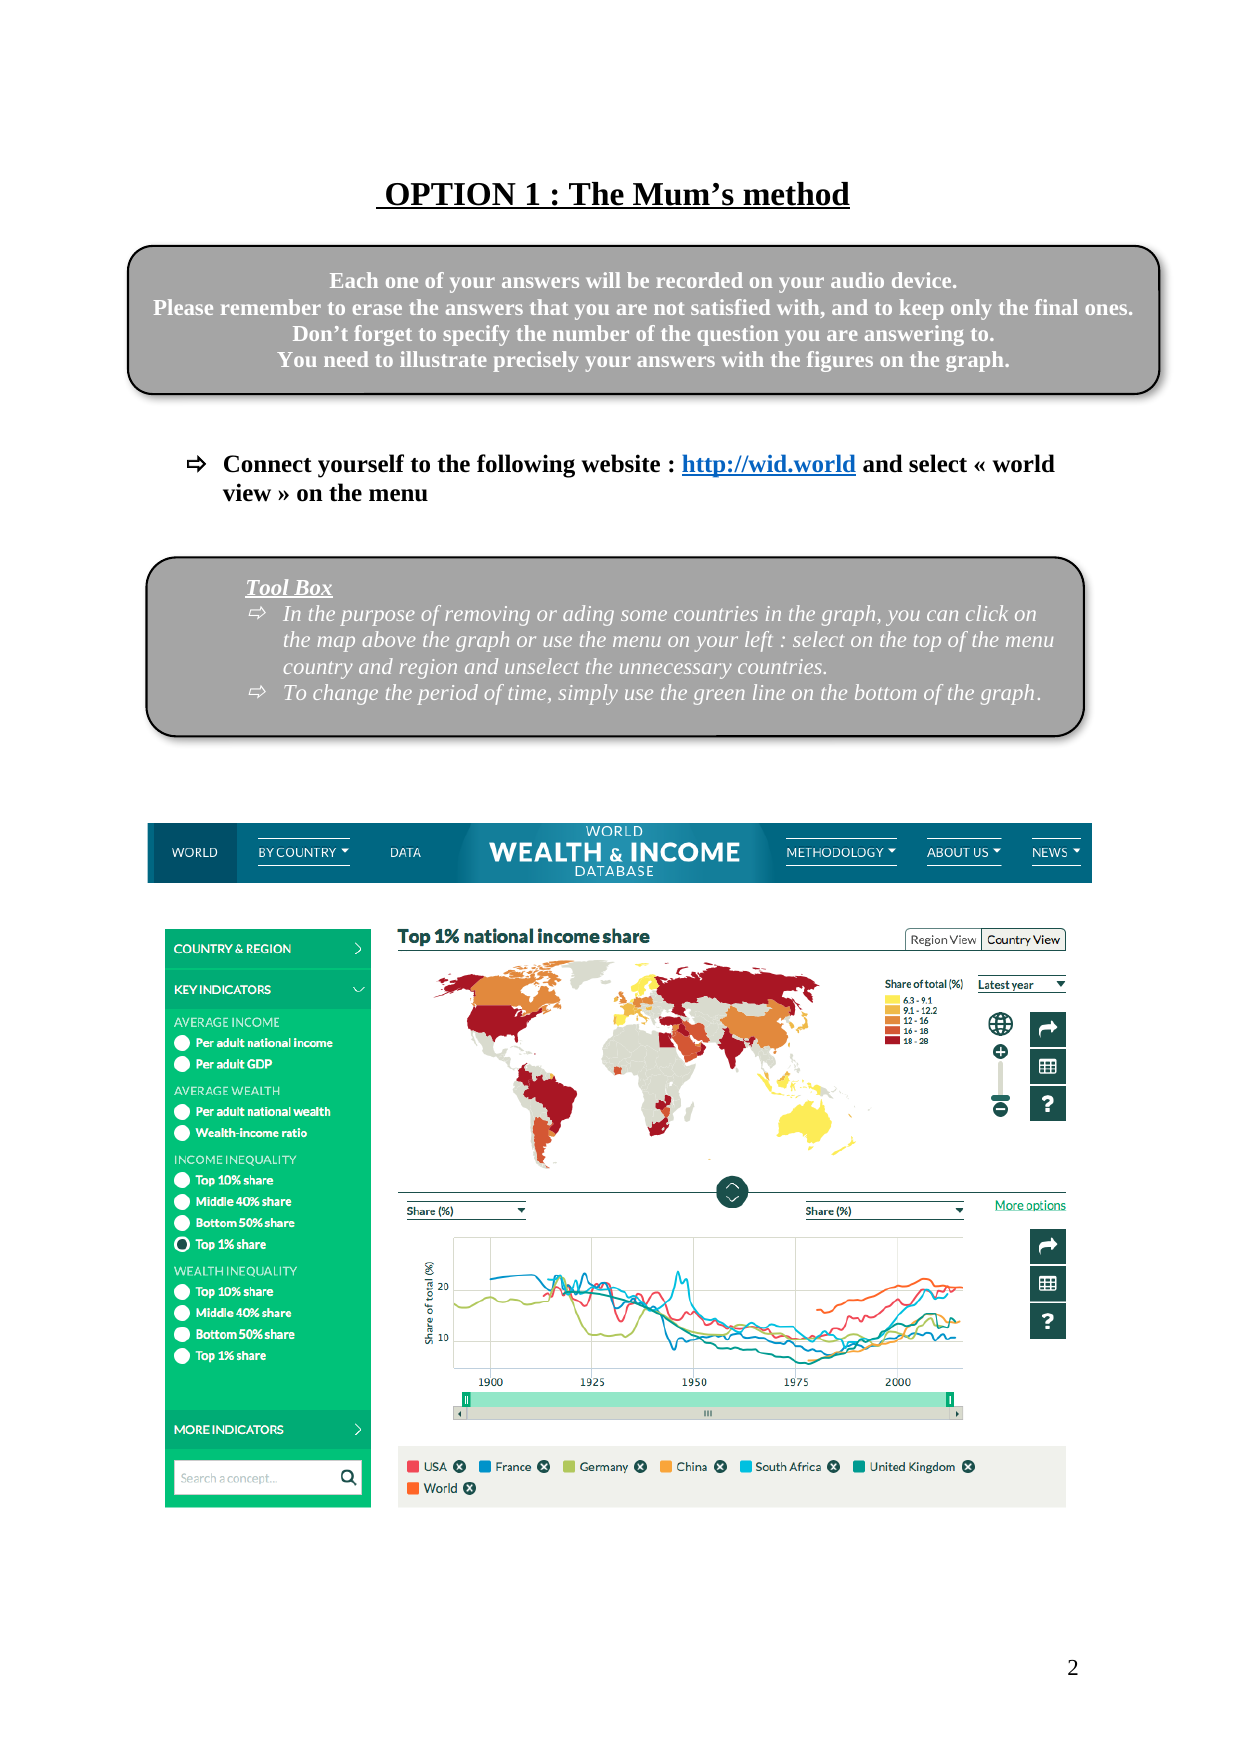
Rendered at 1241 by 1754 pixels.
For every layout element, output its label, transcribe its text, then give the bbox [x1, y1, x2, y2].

text OPTION 1 : The Mum’s method [148, 174, 1078, 212]
picture [147, 823, 1092, 1508]
list Connect yourself to the following website : http://wid.world and select « world view » on the menu [185, 449, 1078, 507]
